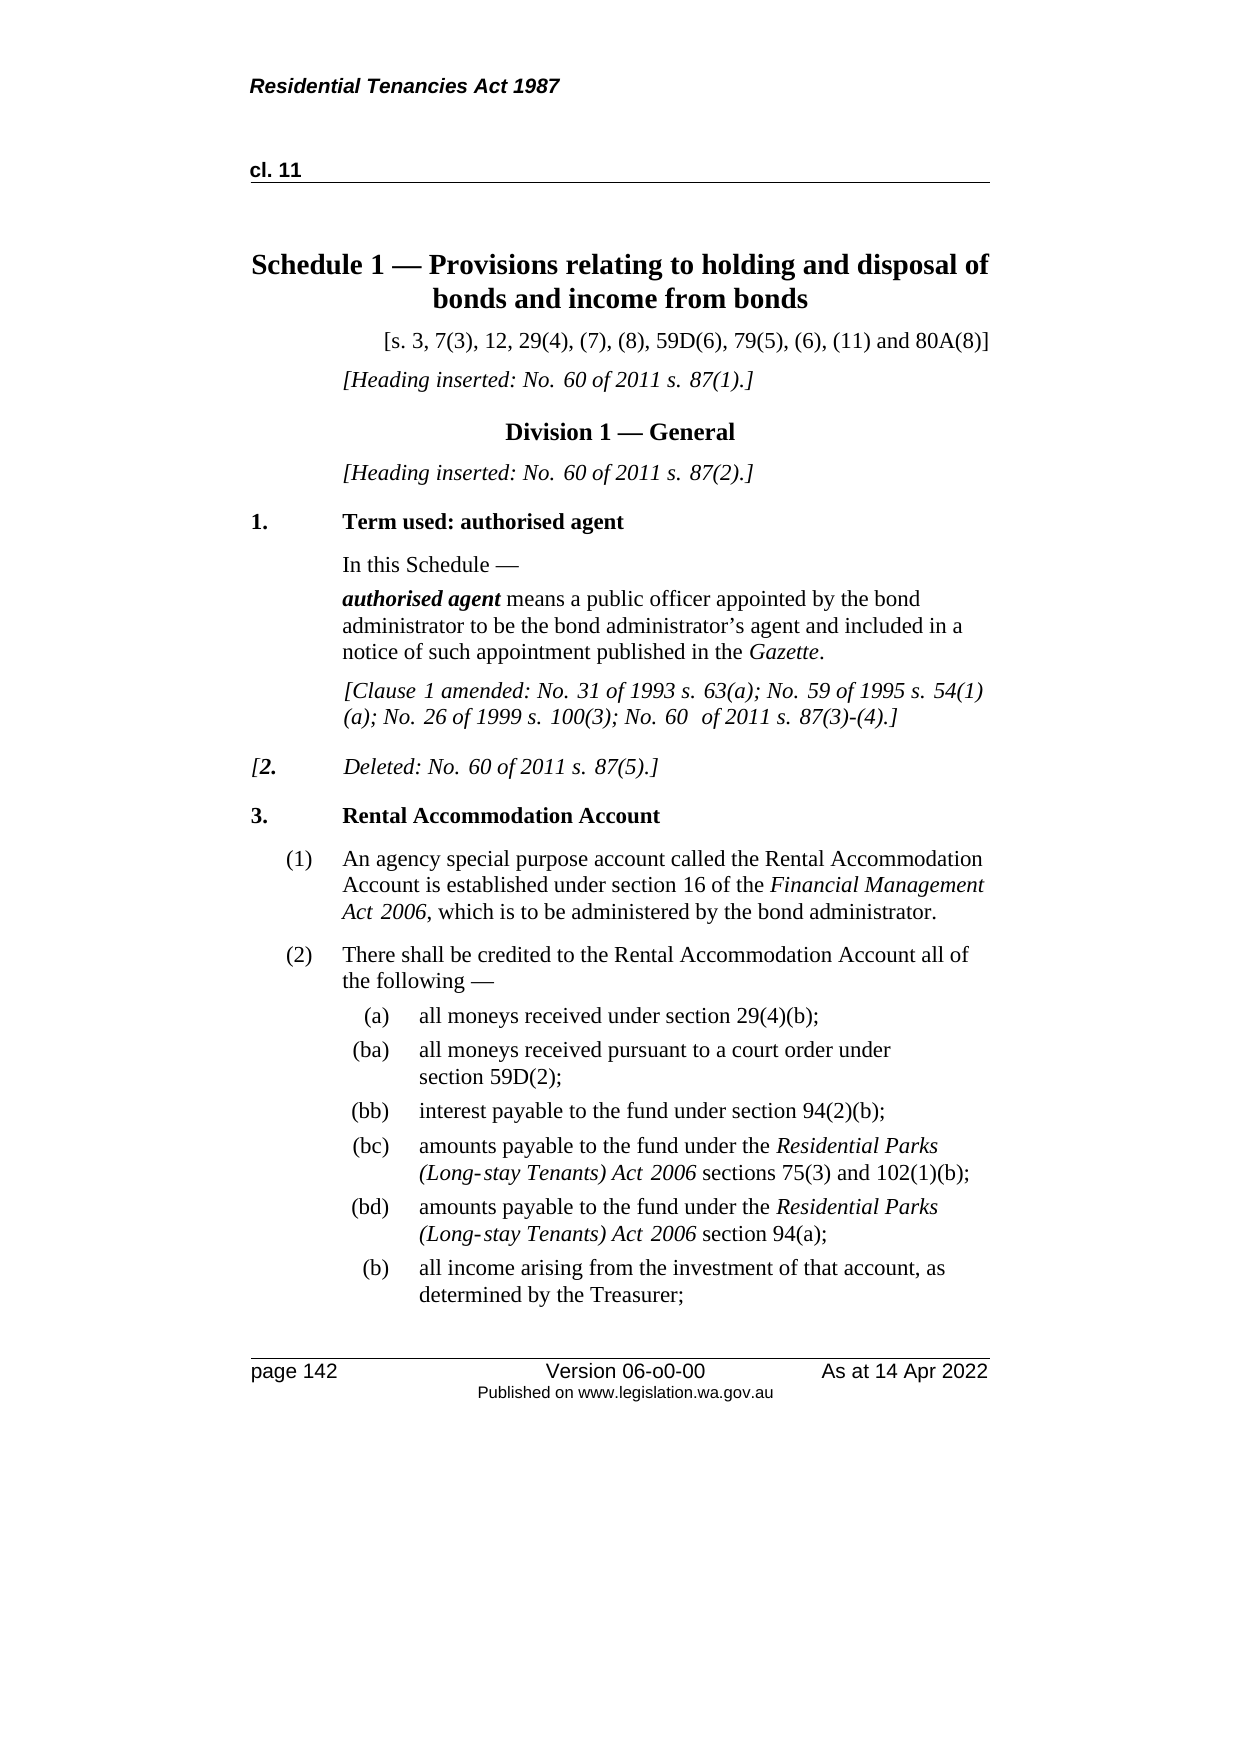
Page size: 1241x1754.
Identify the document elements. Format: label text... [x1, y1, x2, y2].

text [Clause 1 amended: No. 31 of 1993 s. 63(a); No. 59 of 1995 s. 54(1)(a); No. 26 of 1999 s. 100(3); No. 60 of 2011 s. 87(3)-(4).] [251, 677, 990, 730]
text (bc) amounts payable to the fund under the Residential Parks (Long-stay Tenants) Act 2006 sections 75(3) and 102(1)(b); [251, 1132, 990, 1185]
text [2. Deleted: No. 60 of 2011 s. 87(5).] [251, 753, 990, 779]
subtitle Schedule 1 — Provisions relating to holding and disposal of bonds and income from bonds [251, 247, 990, 314]
text (b) all income arising from the investment of that account, as determined by the Treasurer; [251, 1254, 990, 1307]
text [s. 3, 7(3), 12, 29(4), (7), (8), 59D(6), 79(5), (6), (11) and 80A(8)] [251, 327, 990, 353]
text (bd) amounts payable to the fund under the Residential Parks (Long-stay Tenants) Act 2006 section 94(a); [251, 1193, 990, 1246]
text (bb) interest payable to the fund under section 94(2)(b); [251, 1097, 990, 1124]
subtitle [Heading inserted: No. 60 of 2011 s. 87(2).] [251, 458, 990, 485]
subtitle 3. Rental Accommodation Account [251, 802, 990, 828]
text (ba) all moneys received pursuant to a court order under section 59D(2); [251, 1036, 990, 1089]
subtitle 1. Term used: authorised agent [251, 508, 990, 534]
text (2) There shall be credited to the Rental Accommodation Account all of the following — [251, 941, 990, 993]
text (1) An agency special purpose account called the Rental Accommodation Account is established under section 16 of the Financial Management Act 2006, which is to be administered by the bond administrator. [251, 845, 990, 924]
text authorised agent means a public officer appointed by the bond administrator to be the bond administrator’s agent and included in a notice of such appointment published in the Gazette. [251, 586, 990, 664]
text (a) all moneys received under section 29(4)(b); [251, 1002, 990, 1028]
subtitle [Heading inserted: No. 60 of 2011 s. 87(1).] [251, 366, 990, 392]
subtitle Division 1 — General [251, 417, 990, 446]
text In this Schedule — [251, 551, 990, 577]
